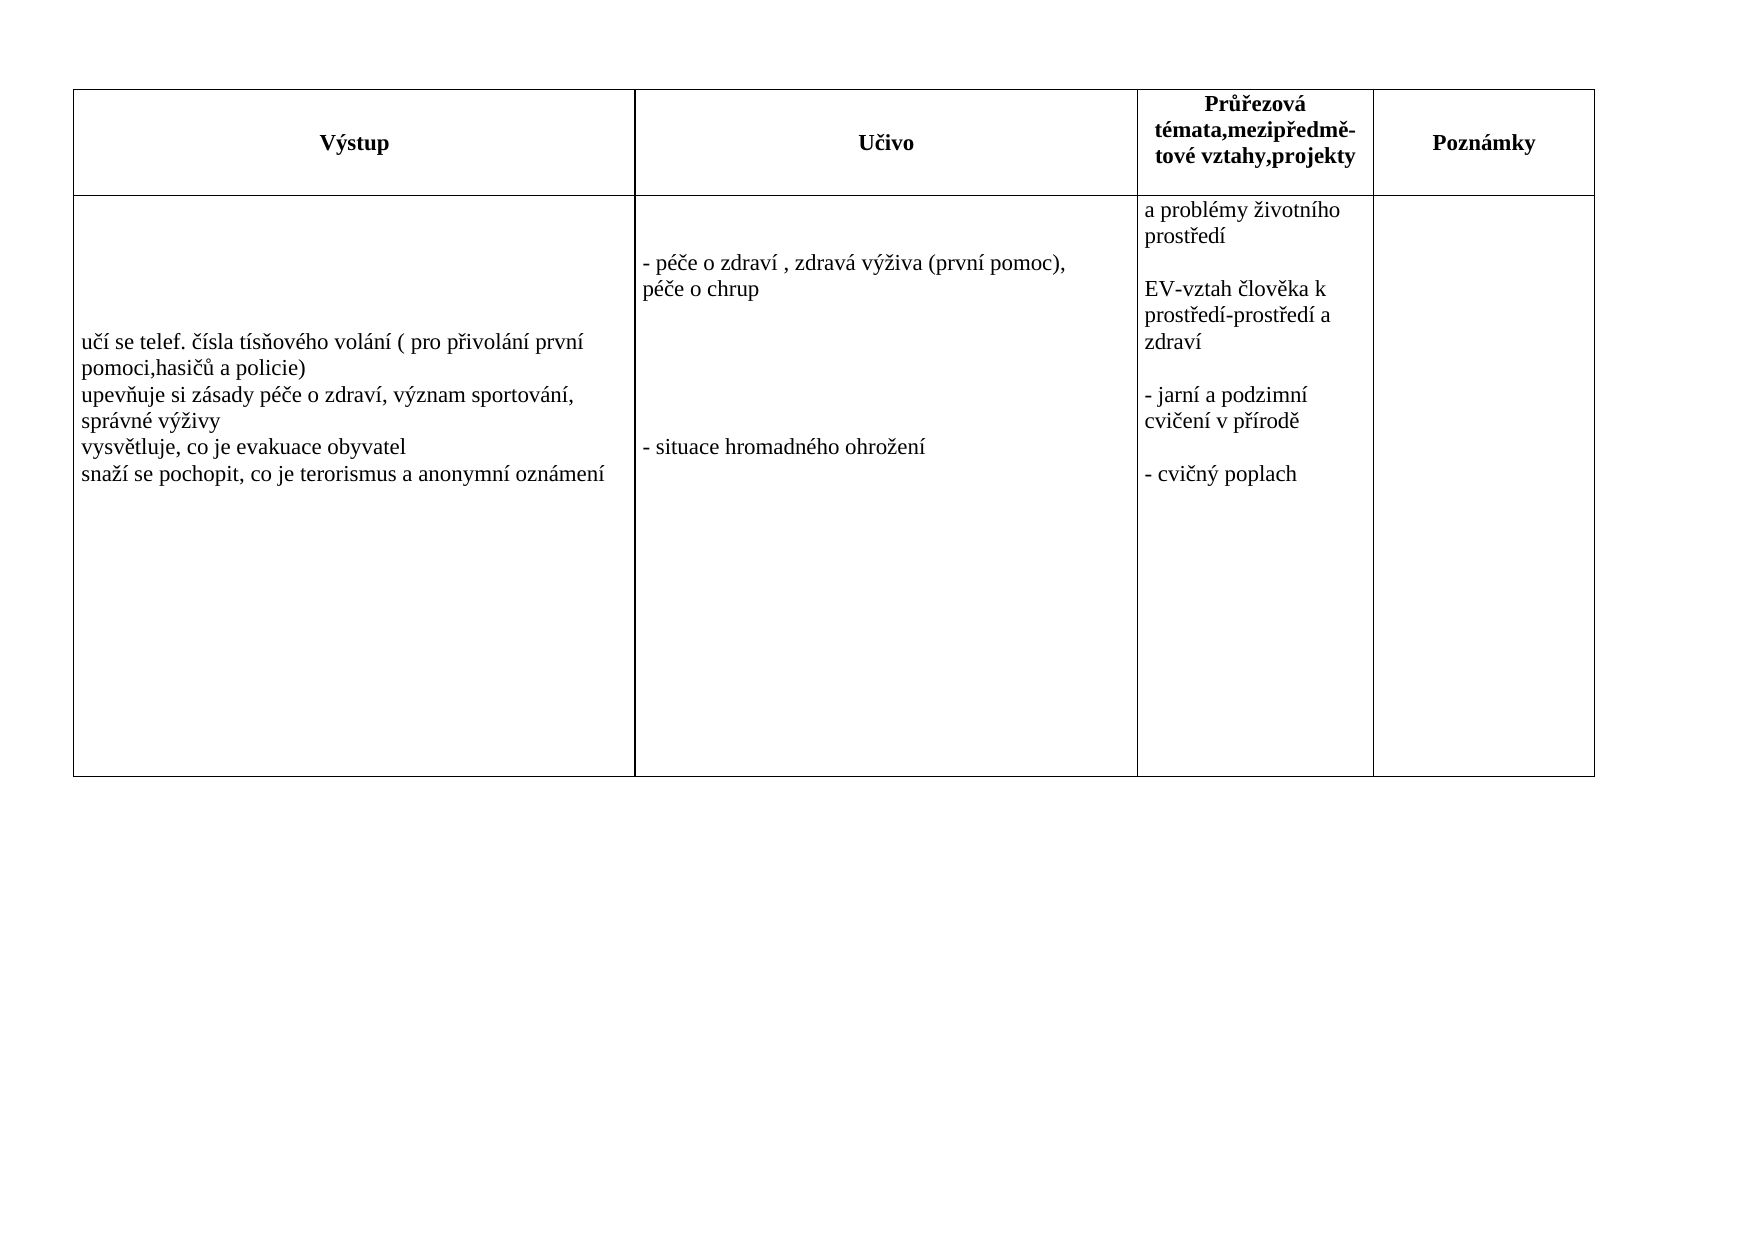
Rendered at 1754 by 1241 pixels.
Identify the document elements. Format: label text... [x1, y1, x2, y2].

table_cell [1138, 196, 1373, 776]
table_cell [74, 196, 634, 776]
table_header Učivo [636, 90, 1137, 195]
table_header Poznámky [1374, 90, 1594, 195]
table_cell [636, 196, 1137, 776]
table_header Průřezová témata,mezipředmě-tové vztahy,projekty [1138, 90, 1373, 195]
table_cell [1374, 196, 1594, 776]
table_header Výstup [74, 90, 634, 195]
